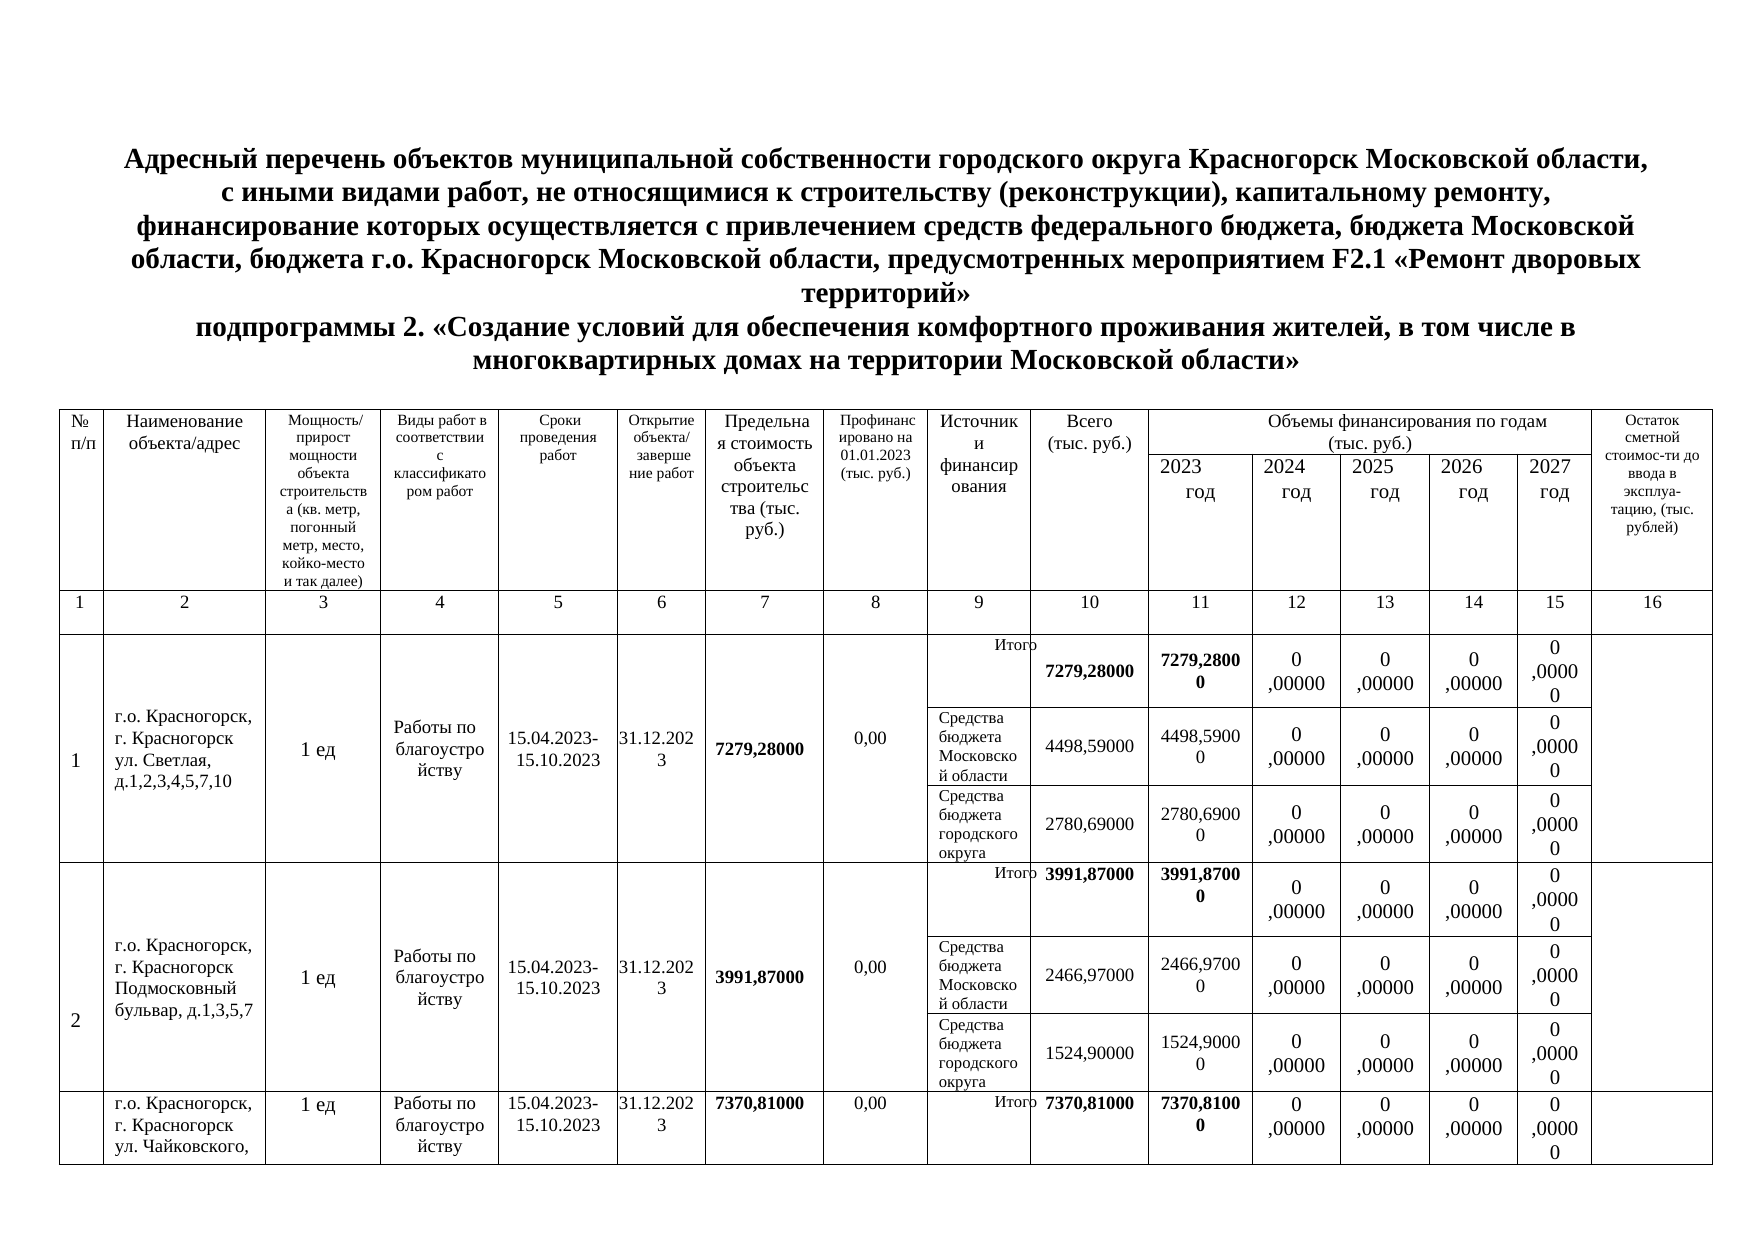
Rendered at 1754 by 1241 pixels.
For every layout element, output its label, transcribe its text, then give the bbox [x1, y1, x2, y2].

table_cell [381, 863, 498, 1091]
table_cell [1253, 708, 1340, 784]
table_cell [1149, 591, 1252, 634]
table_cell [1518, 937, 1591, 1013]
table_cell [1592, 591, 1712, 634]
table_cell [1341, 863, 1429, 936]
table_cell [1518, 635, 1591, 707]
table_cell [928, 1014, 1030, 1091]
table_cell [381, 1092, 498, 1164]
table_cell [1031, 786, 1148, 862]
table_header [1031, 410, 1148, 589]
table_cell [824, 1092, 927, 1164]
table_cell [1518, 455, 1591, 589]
text подпрограммы 2. «Создание условий для обеспечения комфортного проживания жителей, в том числе в многоквартирных домах на территории Московской области» [118, 309, 1654, 376]
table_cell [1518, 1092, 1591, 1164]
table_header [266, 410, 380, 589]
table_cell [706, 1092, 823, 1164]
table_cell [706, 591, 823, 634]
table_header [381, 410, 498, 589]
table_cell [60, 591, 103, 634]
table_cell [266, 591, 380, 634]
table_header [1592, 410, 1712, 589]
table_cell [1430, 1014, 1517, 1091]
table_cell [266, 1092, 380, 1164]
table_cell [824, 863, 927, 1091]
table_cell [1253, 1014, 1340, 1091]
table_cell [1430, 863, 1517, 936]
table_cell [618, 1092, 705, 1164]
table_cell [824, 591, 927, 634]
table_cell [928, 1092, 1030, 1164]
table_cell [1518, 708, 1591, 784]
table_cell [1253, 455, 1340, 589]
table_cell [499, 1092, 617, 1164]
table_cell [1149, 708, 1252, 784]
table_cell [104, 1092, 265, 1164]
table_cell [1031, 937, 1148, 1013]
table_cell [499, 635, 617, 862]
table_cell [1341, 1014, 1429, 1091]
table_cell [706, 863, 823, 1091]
text с иными видами работ, не относящимися к строительству (реконструкции), капитальному ремонту, финансирование которых осуществляется с привлечением средств федерального бюджета, бюджета Московской области, бюджета г.о. Красногорск Московской области, предусмотренных мероприятием F2.1 «Ремонт дворовых территорий» [118, 174, 1654, 309]
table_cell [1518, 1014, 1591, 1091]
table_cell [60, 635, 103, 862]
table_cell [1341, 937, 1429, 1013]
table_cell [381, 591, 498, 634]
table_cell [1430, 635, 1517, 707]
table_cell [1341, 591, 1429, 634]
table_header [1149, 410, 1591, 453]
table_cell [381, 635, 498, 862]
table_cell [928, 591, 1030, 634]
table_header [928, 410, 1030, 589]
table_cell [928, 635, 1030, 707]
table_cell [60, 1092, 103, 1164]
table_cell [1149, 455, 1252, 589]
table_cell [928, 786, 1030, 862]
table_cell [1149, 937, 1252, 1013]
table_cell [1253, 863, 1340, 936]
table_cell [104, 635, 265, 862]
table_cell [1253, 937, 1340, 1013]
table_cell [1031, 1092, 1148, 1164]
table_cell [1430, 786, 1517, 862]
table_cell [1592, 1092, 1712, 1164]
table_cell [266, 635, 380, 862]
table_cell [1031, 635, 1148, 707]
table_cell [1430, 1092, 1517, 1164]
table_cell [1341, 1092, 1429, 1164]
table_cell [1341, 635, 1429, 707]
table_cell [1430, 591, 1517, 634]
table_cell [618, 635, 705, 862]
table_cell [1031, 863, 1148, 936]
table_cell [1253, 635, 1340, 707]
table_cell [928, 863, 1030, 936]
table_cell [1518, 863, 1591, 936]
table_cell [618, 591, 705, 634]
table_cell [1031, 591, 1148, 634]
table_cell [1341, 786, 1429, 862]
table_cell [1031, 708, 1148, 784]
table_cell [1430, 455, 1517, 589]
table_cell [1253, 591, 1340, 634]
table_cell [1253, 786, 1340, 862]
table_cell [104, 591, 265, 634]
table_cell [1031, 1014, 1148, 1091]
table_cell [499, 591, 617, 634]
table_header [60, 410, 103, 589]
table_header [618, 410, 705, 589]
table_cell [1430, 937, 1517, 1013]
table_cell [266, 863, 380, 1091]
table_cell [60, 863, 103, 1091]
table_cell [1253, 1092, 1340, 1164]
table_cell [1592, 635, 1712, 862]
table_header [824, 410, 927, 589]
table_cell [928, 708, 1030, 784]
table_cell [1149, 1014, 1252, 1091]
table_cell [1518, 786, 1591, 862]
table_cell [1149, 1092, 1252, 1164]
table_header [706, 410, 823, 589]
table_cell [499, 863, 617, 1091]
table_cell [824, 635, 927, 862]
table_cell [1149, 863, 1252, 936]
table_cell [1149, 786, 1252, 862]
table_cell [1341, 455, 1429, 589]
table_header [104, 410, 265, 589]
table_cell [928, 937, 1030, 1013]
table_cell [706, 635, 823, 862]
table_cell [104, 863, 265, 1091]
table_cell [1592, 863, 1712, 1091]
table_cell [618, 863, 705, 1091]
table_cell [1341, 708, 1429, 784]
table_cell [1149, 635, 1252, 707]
text Адресный перечень объектов муниципальной собственности городского округа Красногорск Московской области, [118, 141, 1654, 174]
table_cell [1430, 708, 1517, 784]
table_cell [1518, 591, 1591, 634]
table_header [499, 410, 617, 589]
